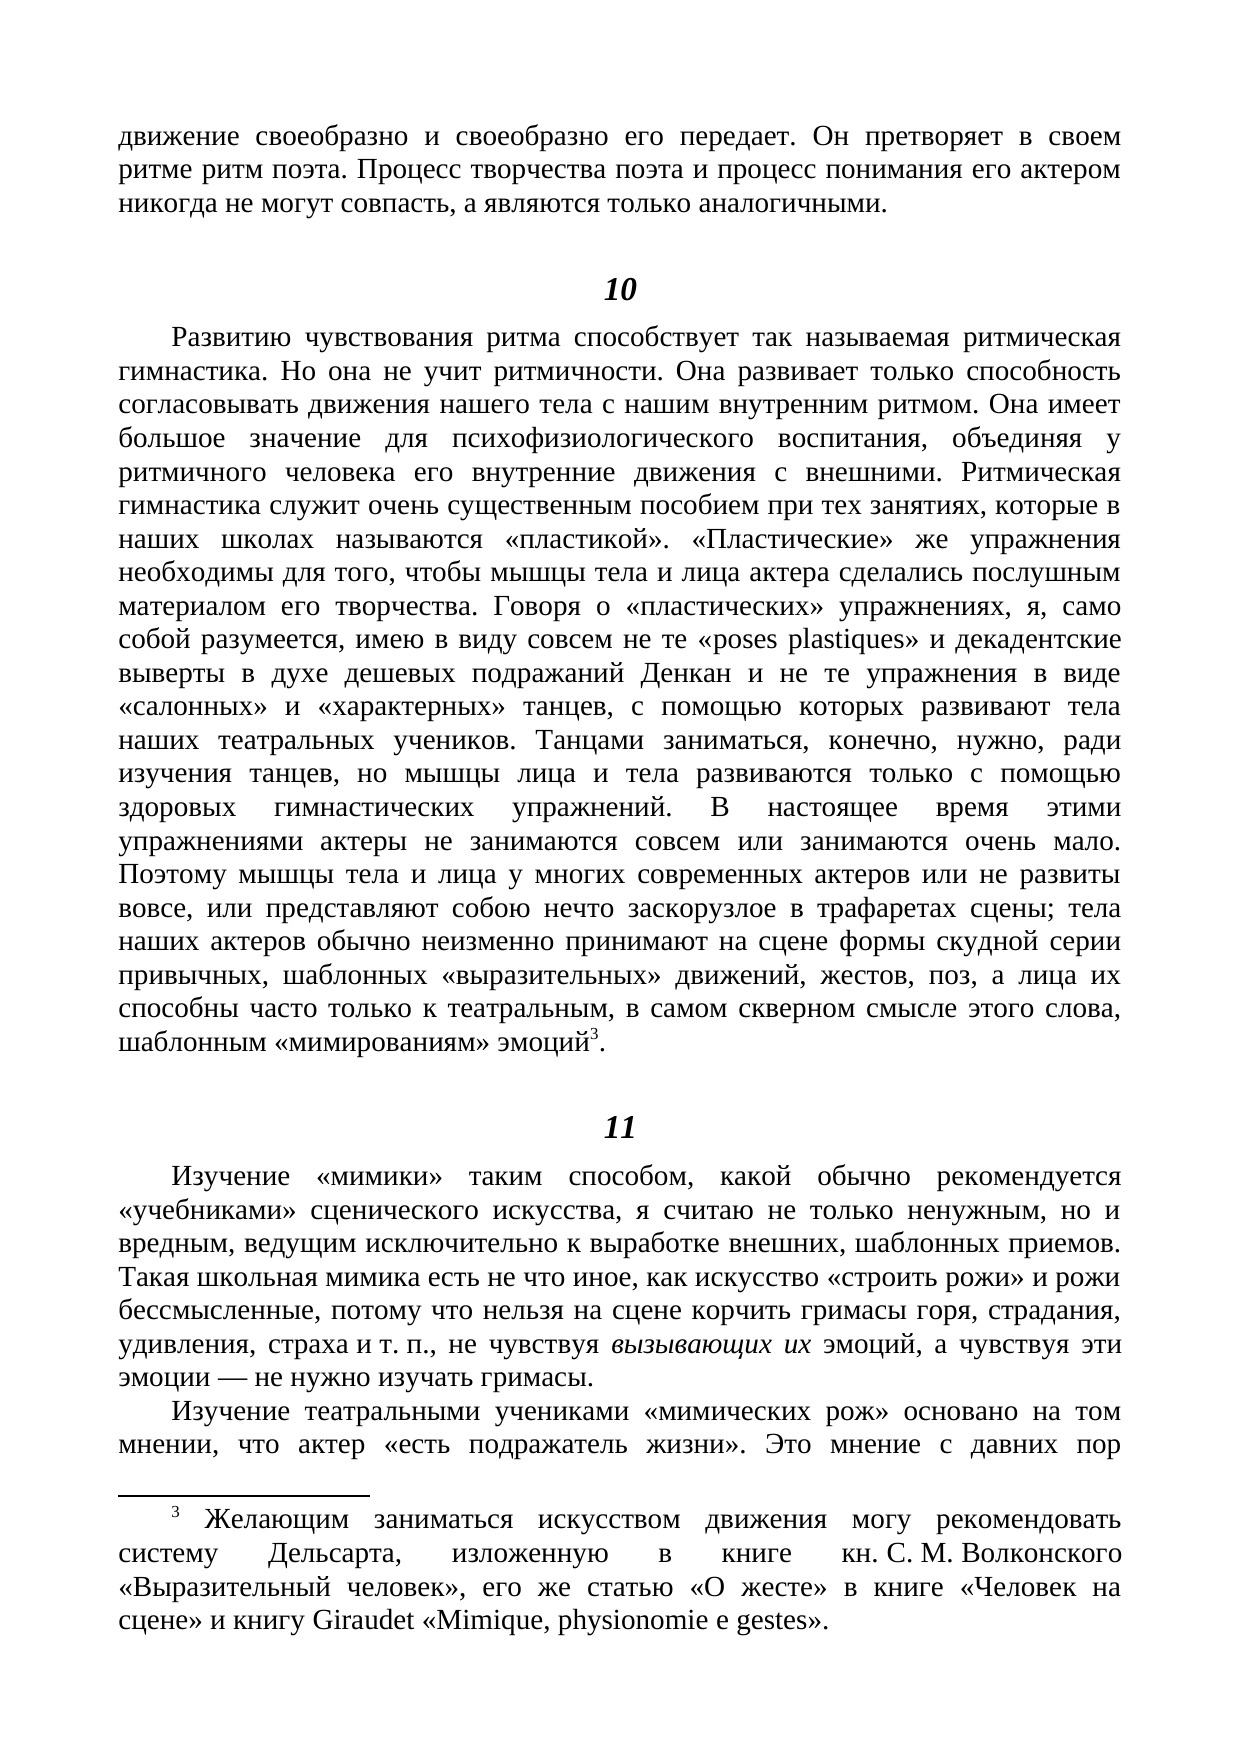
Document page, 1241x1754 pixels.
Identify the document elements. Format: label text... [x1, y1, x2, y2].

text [118, 118, 1122, 219]
subtitle 10 [118, 269, 1122, 307]
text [118, 1393, 1122, 1460]
subtitle 11 [118, 1107, 1122, 1146]
text Изучение «мимики» таким способом, какой обычно рекомендуется «учебниками» сценического искусства, я считаю не только ненужным, но и вредным, ведущим исключительно к выработке внешних, шаблонных приемов. Такая школьная мимика есть не что иное, как искусство «строить рожи» и рожи бессмысленные, потому что нельзя на сцене корчить гримасы горя, страдания, удивления, страха и т. п., не чувствуя вызывающих их эмоций, а чувствуя эти эмоции — не нужно изучать гримасы. [118, 1158, 1122, 1393]
text Развитию чувствования ритма способствует так называемая ритмическая гимнастика. Но она не учит ритмичности. Она развивает только способность согласовывать движения нашего тела с нашим внутренним ритмом. Она имеет большое значение для психофизиологического воспитания, объединяя у ритмичного человека его внутренние движения с внешними. Ритмическая гимнастика служит очень существенным пособием при тех занятиях, которые в наших школах называются «пластикой». «Пластические» же упражнения необходимы для того, чтобы мышцы тела и лица актера сделались послушным материалом его творчества. Говоря о «пластических» упражнениях, я, само собой разумеется, имею в виду совсем не те «poses plastiques» и декадентские выверты в духе дешевых подражаний Денкан и не те упражнения в виде «салонных» и «характерных» танцев, с помощью которых развивают тела наших театральных учеников. Танцами заниматься, конечно, нужно, ради изучения танцев, но мышцы лица и тела развиваются только с помощью здоровых гимнастических упражнений. В настоящее время этими упражнениями актеры не занимаются совсем или занимаются очень мало. Поэтому мышцы тела и лица у многих современных актеров или не развиты {51} вовсе, или представляют собою нечто заскорузлое в трафаретах сцены; тела наших актеров обычно неизменно принимают на сцене формы скудной серии привычных, шаблонных «выразительных» движений, жестов, поз, а лица их способны часто только к театральным, в самом скверном смысле этого слова, шаблонным «мимированиям» эмоций. [118, 319, 1122, 1057]
